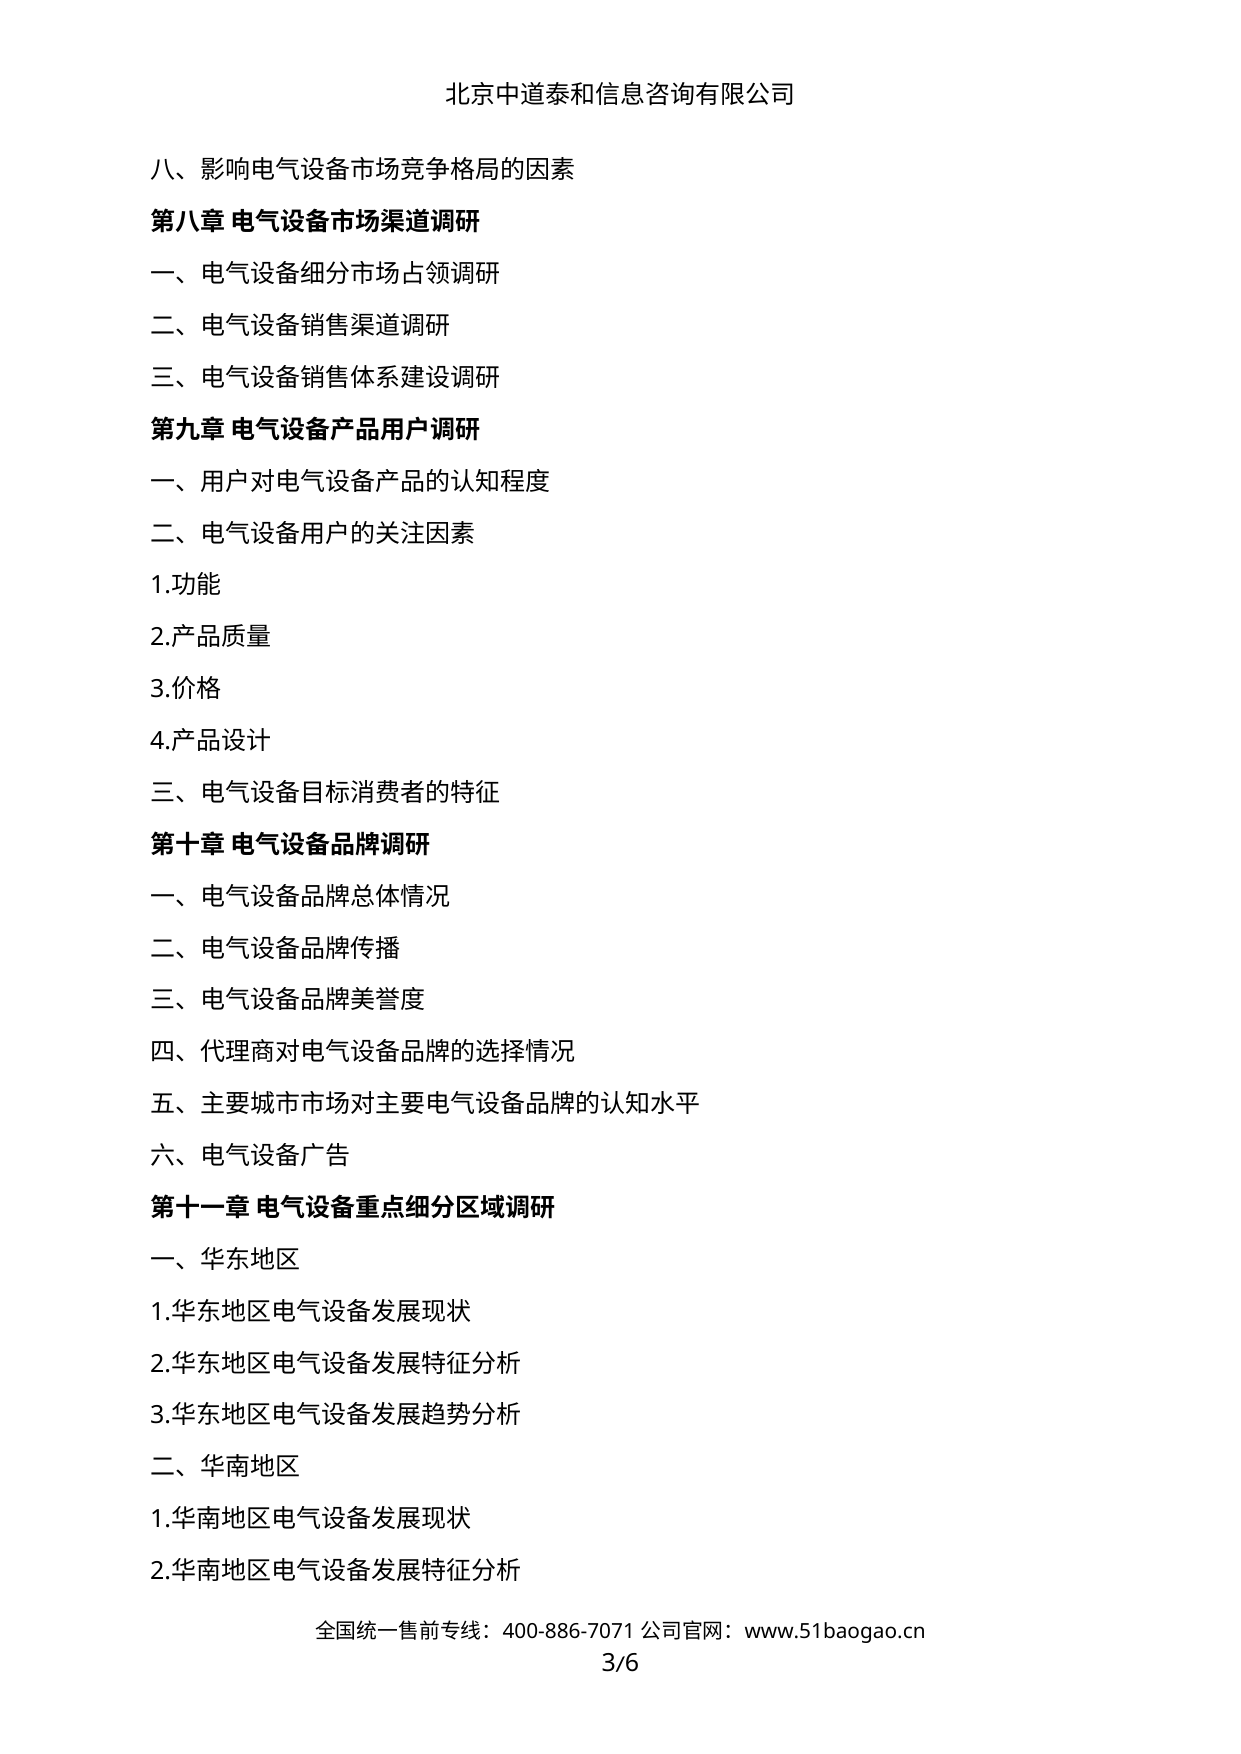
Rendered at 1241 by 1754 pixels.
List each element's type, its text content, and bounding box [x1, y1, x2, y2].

text 2.华南地区电气设备发展特征分析 [150, 1551, 1090, 1587]
text 三、电气设备目标消费者的特征 [150, 772, 1090, 809]
text 第十章 电气设备品牌调研 [150, 824, 1090, 861]
text 一、电气设备品牌总体情况 [150, 876, 1090, 912]
text 1.华东地区电气设备发展现状 [150, 1291, 1090, 1327]
text 四、代理商对电气设备品牌的选择情况 [150, 1032, 1090, 1068]
text 二、电气设备销售渠道调研 [150, 306, 1090, 342]
text 三、电气设备品牌美誉度 [150, 980, 1090, 1016]
text 一、华东地区 [150, 1239, 1090, 1276]
text 第八章 电气设备市场渠道调研 [150, 202, 1090, 238]
text 4.产品设计 [150, 721, 1090, 757]
text 八、影响电气设备市场竞争格局的因素 [150, 150, 1090, 186]
text 五、主要城市市场对主要电气设备品牌的认知水平 [150, 1084, 1090, 1120]
text 第十一章 电气设备重点细分区域调研 [150, 1187, 1090, 1224]
text 二、华南地区 [150, 1447, 1090, 1483]
text 一、电气设备细分市场占领调研 [150, 254, 1090, 290]
text 3.华东地区电气设备发展趋势分析 [150, 1395, 1090, 1431]
text 2.产品质量 [150, 617, 1090, 653]
text 1.华南地区电气设备发展现状 [150, 1499, 1090, 1535]
text 2.华东地区电气设备发展特征分析 [150, 1343, 1090, 1379]
text 一、用户对电气设备产品的认知程度 [150, 461, 1090, 497]
text 1.功能 [150, 565, 1090, 601]
text 二、电气设备品牌传播 [150, 928, 1090, 964]
text 第九章 电气设备产品用户调研 [150, 409, 1090, 446]
text 二、电气设备用户的关注因素 [150, 513, 1090, 549]
text 三、电气设备销售体系建设调研 [150, 357, 1090, 394]
text 六、电气设备广告 [150, 1136, 1090, 1172]
text 3.价格 [150, 669, 1090, 705]
